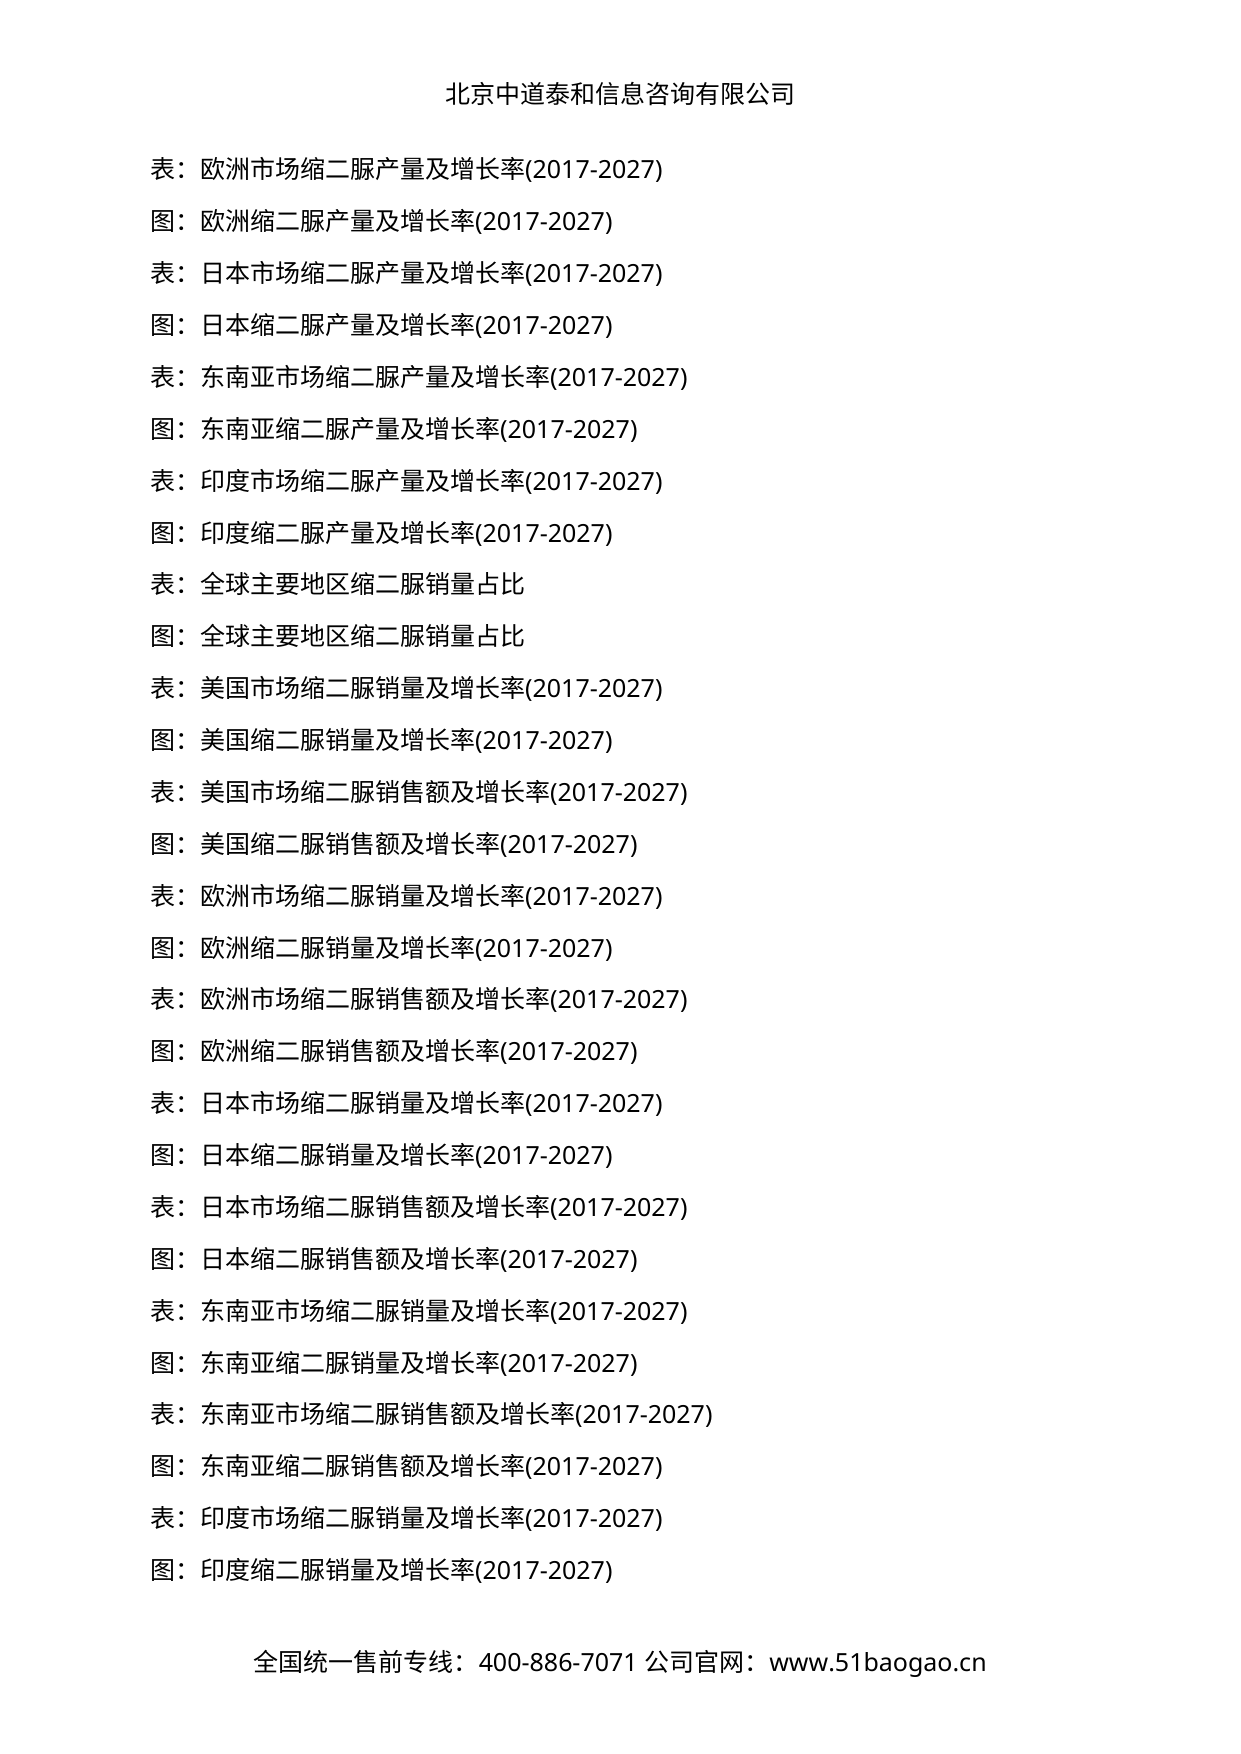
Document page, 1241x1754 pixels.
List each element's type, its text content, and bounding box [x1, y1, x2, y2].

text 表：欧洲市场缩二脲产量及增长率(2017-2027) [150, 150, 1090, 186]
text 表：欧洲市场缩二脲销量及增长率(2017-2027) [150, 876, 1090, 912]
text 图：美国缩二脲销量及增长率(2017-2027) [150, 721, 1090, 757]
text 图：印度缩二脲产量及增长率(2017-2027) [150, 513, 1090, 549]
text 表：东南亚市场缩二脲产量及增长率(2017-2027) [150, 357, 1090, 394]
text 图：印度缩二脲销量及增长率(2017-2027) [150, 1551, 1090, 1587]
text 表：东南亚市场缩二脲销售额及增长率(2017-2027) [150, 1395, 1090, 1431]
text 表：印度市场缩二脲产量及增长率(2017-2027) [150, 461, 1090, 497]
text 图：美国缩二脲销售额及增长率(2017-2027) [150, 824, 1090, 861]
text 图：日本缩二脲销量及增长率(2017-2027) [150, 1136, 1090, 1172]
text 图：东南亚缩二脲销量及增长率(2017-2027) [150, 1343, 1090, 1379]
text 表：全球主要地区缩二脲销量占比 [150, 565, 1090, 601]
text 图：日本缩二脲产量及增长率(2017-2027) [150, 306, 1090, 342]
text 图：东南亚缩二脲产量及增长率(2017-2027) [150, 409, 1090, 446]
text 图：欧洲缩二脲产量及增长率(2017-2027) [150, 202, 1090, 238]
text 图：日本缩二脲销售额及增长率(2017-2027) [150, 1239, 1090, 1276]
text 表：东南亚市场缩二脲销量及增长率(2017-2027) [150, 1291, 1090, 1327]
text 图：欧洲缩二脲销量及增长率(2017-2027) [150, 928, 1090, 964]
text 图：全球主要地区缩二脲销量占比 [150, 617, 1090, 653]
text 表：日本市场缩二脲销售额及增长率(2017-2027) [150, 1187, 1090, 1224]
text 表：印度市场缩二脲销量及增长率(2017-2027) [150, 1499, 1090, 1535]
text 表：美国市场缩二脲销量及增长率(2017-2027) [150, 669, 1090, 705]
text 表：美国市场缩二脲销售额及增长率(2017-2027) [150, 772, 1090, 809]
text 图：东南亚缩二脲销售额及增长率(2017-2027) [150, 1447, 1090, 1483]
text 图：欧洲缩二脲销售额及增长率(2017-2027) [150, 1032, 1090, 1068]
text 表：日本市场缩二脲产量及增长率(2017-2027) [150, 254, 1090, 290]
text 表：欧洲市场缩二脲销售额及增长率(2017-2027) [150, 980, 1090, 1016]
text 表：日本市场缩二脲销量及增长率(2017-2027) [150, 1084, 1090, 1120]
